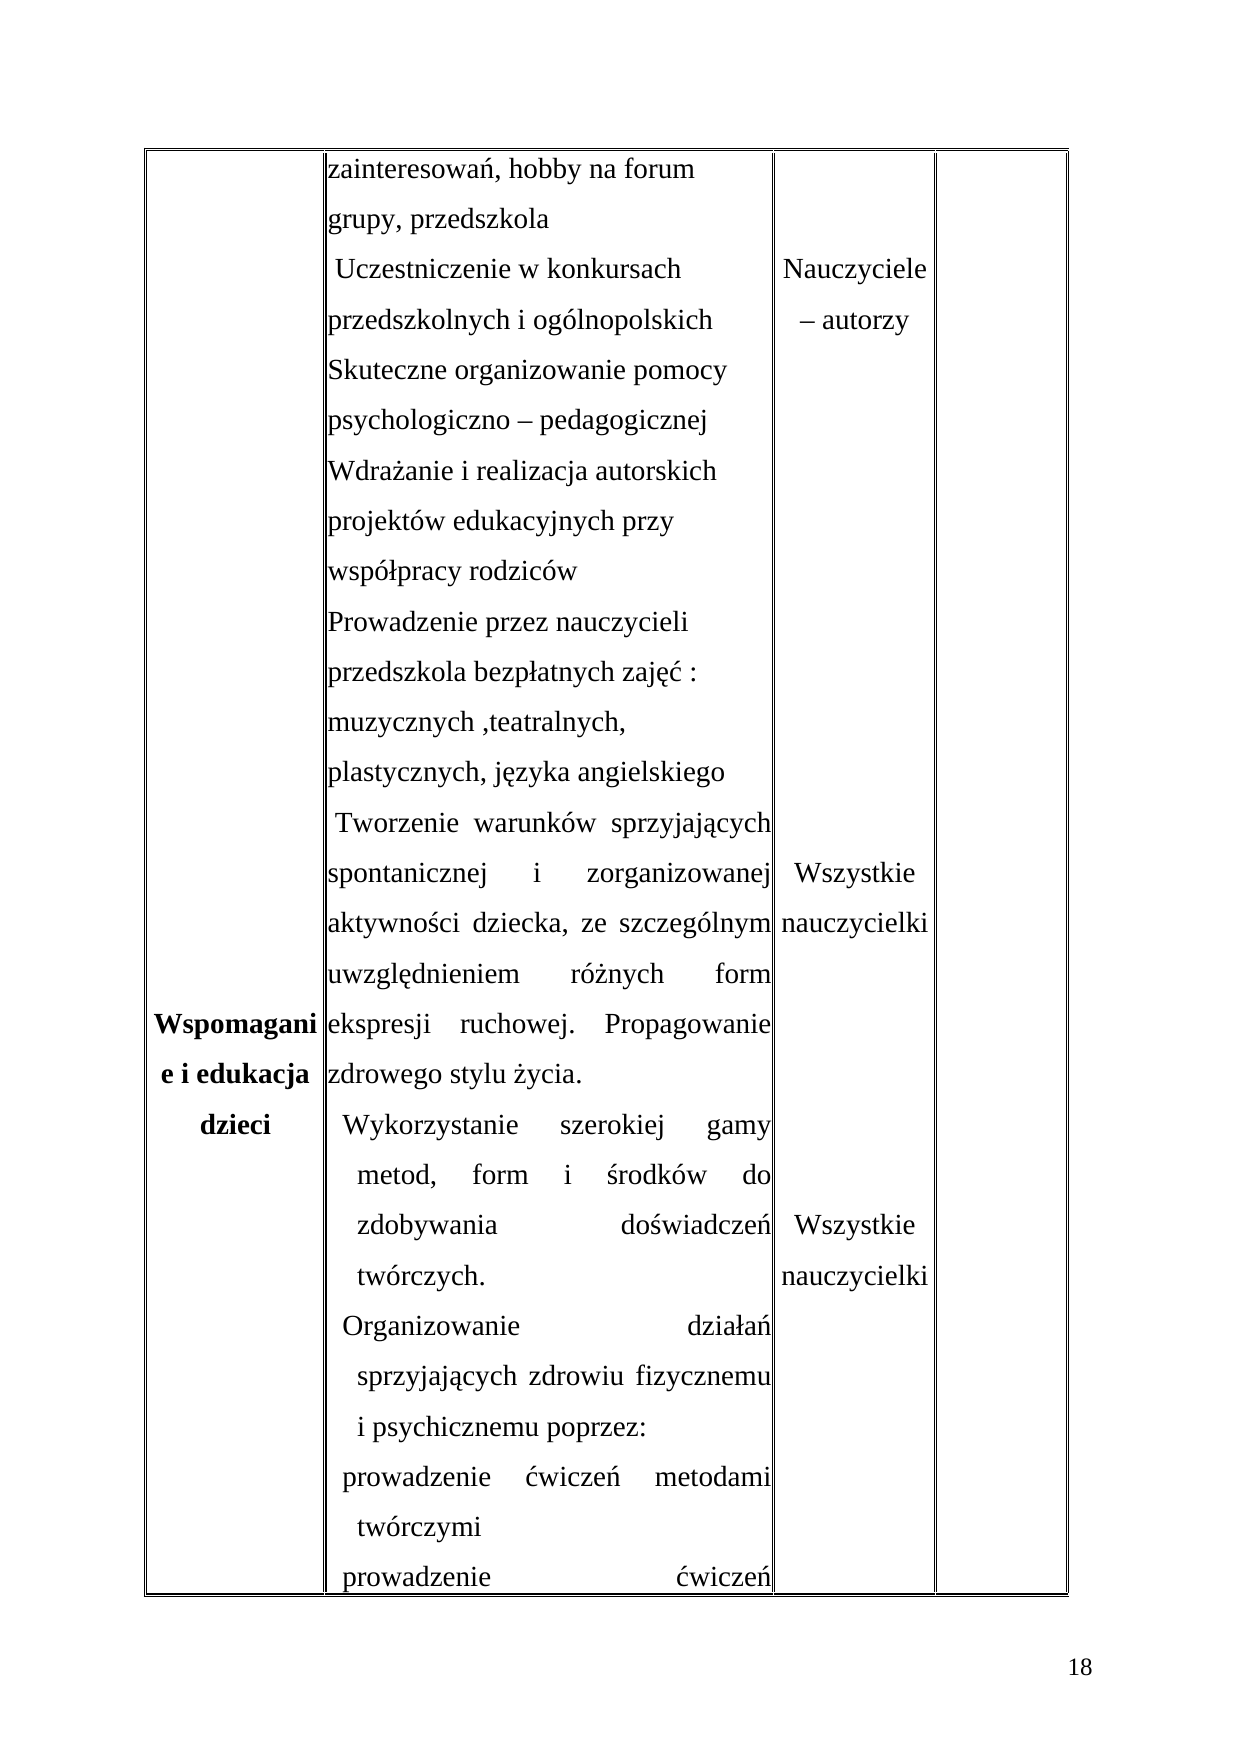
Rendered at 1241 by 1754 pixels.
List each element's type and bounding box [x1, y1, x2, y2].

table_cell [774, 151, 936, 1593]
table_cell [145, 149, 325, 1593]
table_cell [936, 151, 1067, 1593]
table_cell [325, 151, 774, 1593]
